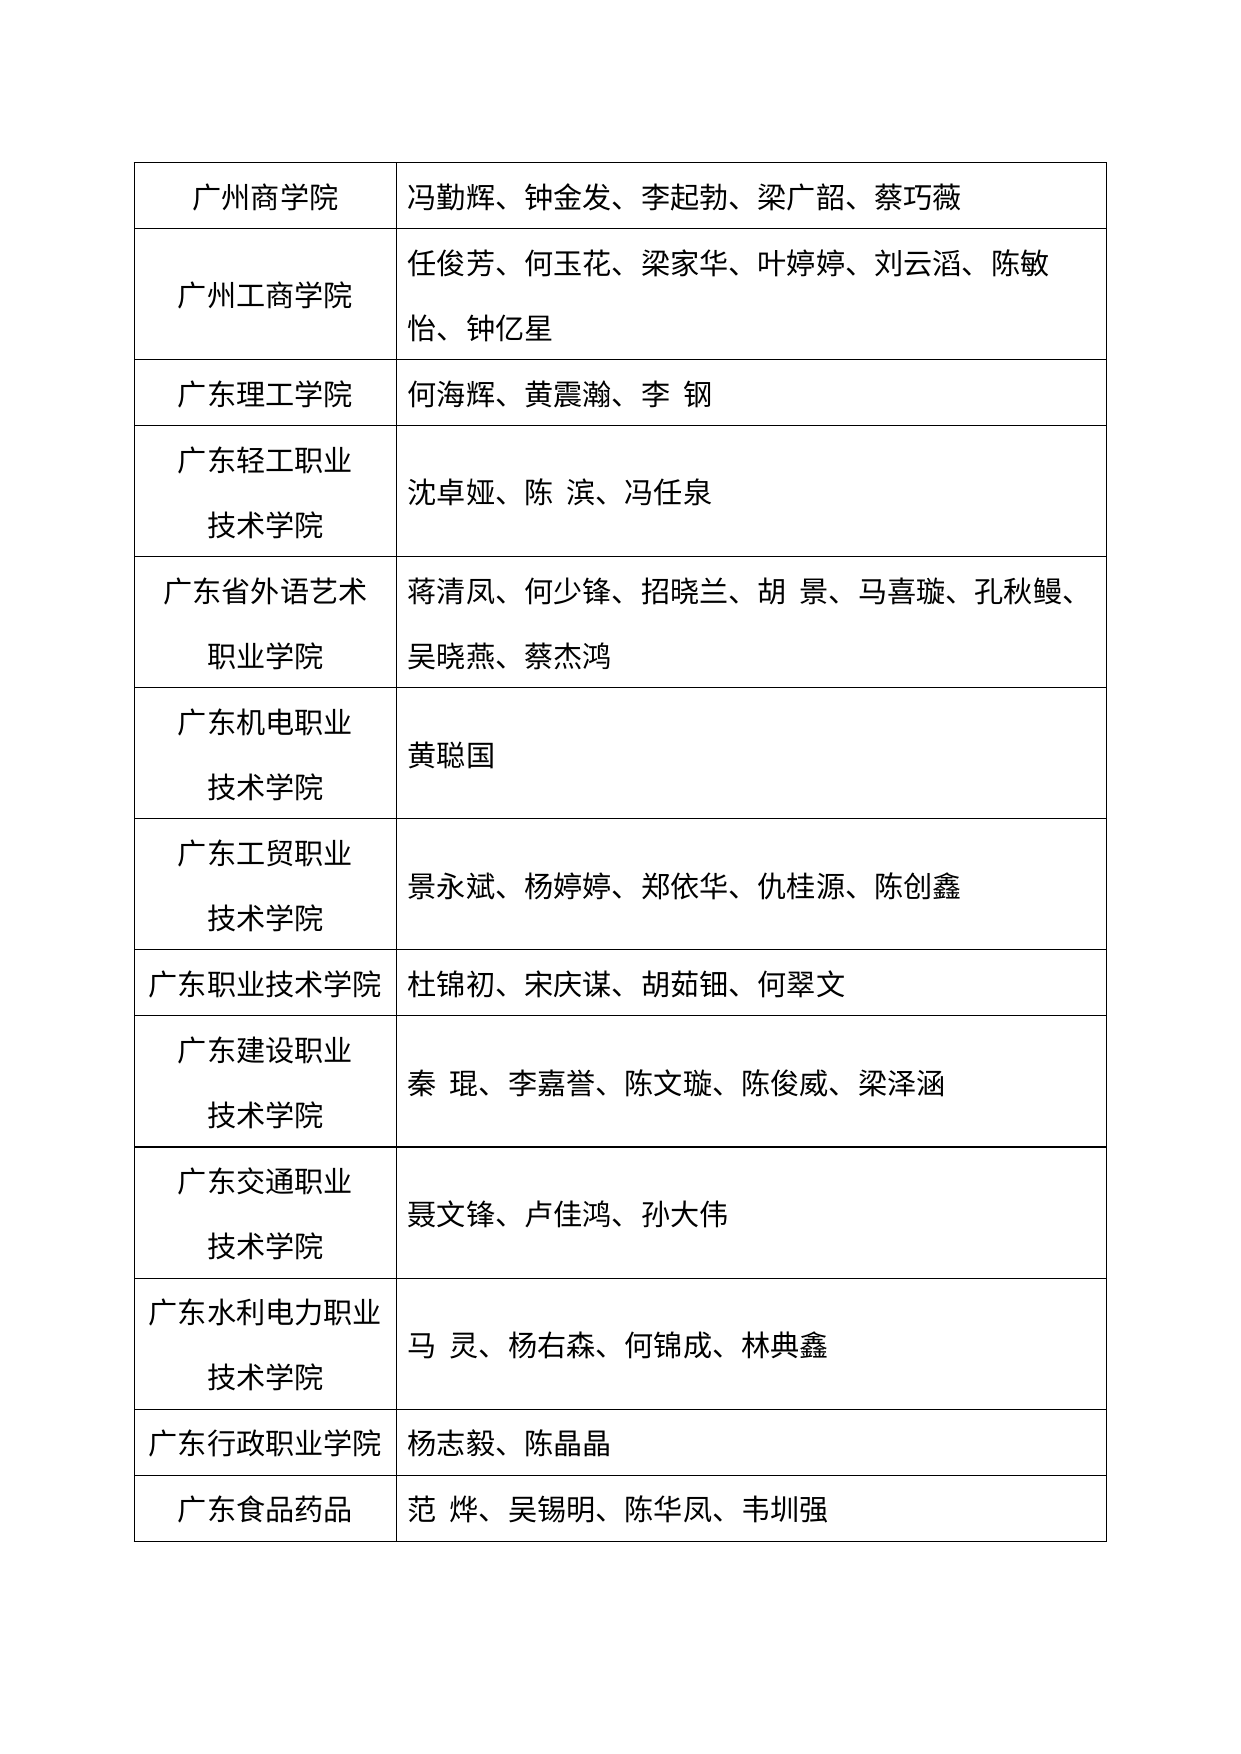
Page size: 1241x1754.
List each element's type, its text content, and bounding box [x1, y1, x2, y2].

table_cell 冯勤辉、钟金发、李起勃、梁广韶、蔡巧薇 [397, 163, 1106, 228]
table_cell 沈卓娅、陈 滨、冯任泉 [397, 426, 1106, 556]
table_cell 广东机电职业 技术学院 [135, 688, 396, 818]
table_cell 秦 琨、李嘉誉、陈文璇、陈俊威、梁泽涵 [397, 1016, 1106, 1146]
table_cell 杨志毅、陈晶晶 [397, 1410, 1106, 1474]
table_cell 广东轻工职业 技术学院 [135, 426, 396, 556]
table_cell 广东食品药品 职业学院 [135, 1476, 396, 1541]
table_cell 广东水利电力职业技术学院 [135, 1279, 396, 1408]
table_cell 任俊芳、何玉花、梁家华、叶婷婷、刘云滔、陈敏怡、钟亿星 [397, 229, 1106, 359]
table_cell 黄聪国 [397, 688, 1106, 818]
table_cell 马 灵、杨右森、何锦成、林典鑫 [397, 1279, 1106, 1408]
table_cell 广东理工学院 [135, 360, 396, 425]
table_cell 广东职业技术学院 [135, 950, 396, 1015]
table_cell 广东行政职业学院 [135, 1410, 396, 1474]
table_cell 范 烨、吴锡明、陈华凤、韦圳强 [397, 1476, 1106, 1541]
table_cell 何海辉、黄震瀚、李 钢 [397, 360, 1106, 425]
table_cell 广东省外语艺术 职业学院 [135, 557, 396, 687]
table_cell 广东建设职业 技术学院 [135, 1016, 396, 1146]
table_cell 广州工商学院 [135, 229, 396, 359]
table_cell 杜锦初、宋庆谋、胡茹钿、何翠文 [397, 950, 1106, 1015]
table_cell 广州商学院 [135, 163, 396, 228]
table_cell 广东工贸职业 技术学院 [135, 819, 396, 949]
table_cell 蒋清凤、何少锋、招晓兰、胡 景、马喜璇、孔秋鳗、吴晓燕、蔡杰鸿 [397, 557, 1106, 687]
table_cell 聂文锋、卢佳鸿、孙大伟 [397, 1148, 1106, 1277]
table_cell 景永斌、杨婷婷、郑依华、仇桂源、陈创鑫 [397, 819, 1106, 949]
table_cell 广东交通职业 技术学院 [135, 1148, 396, 1277]
